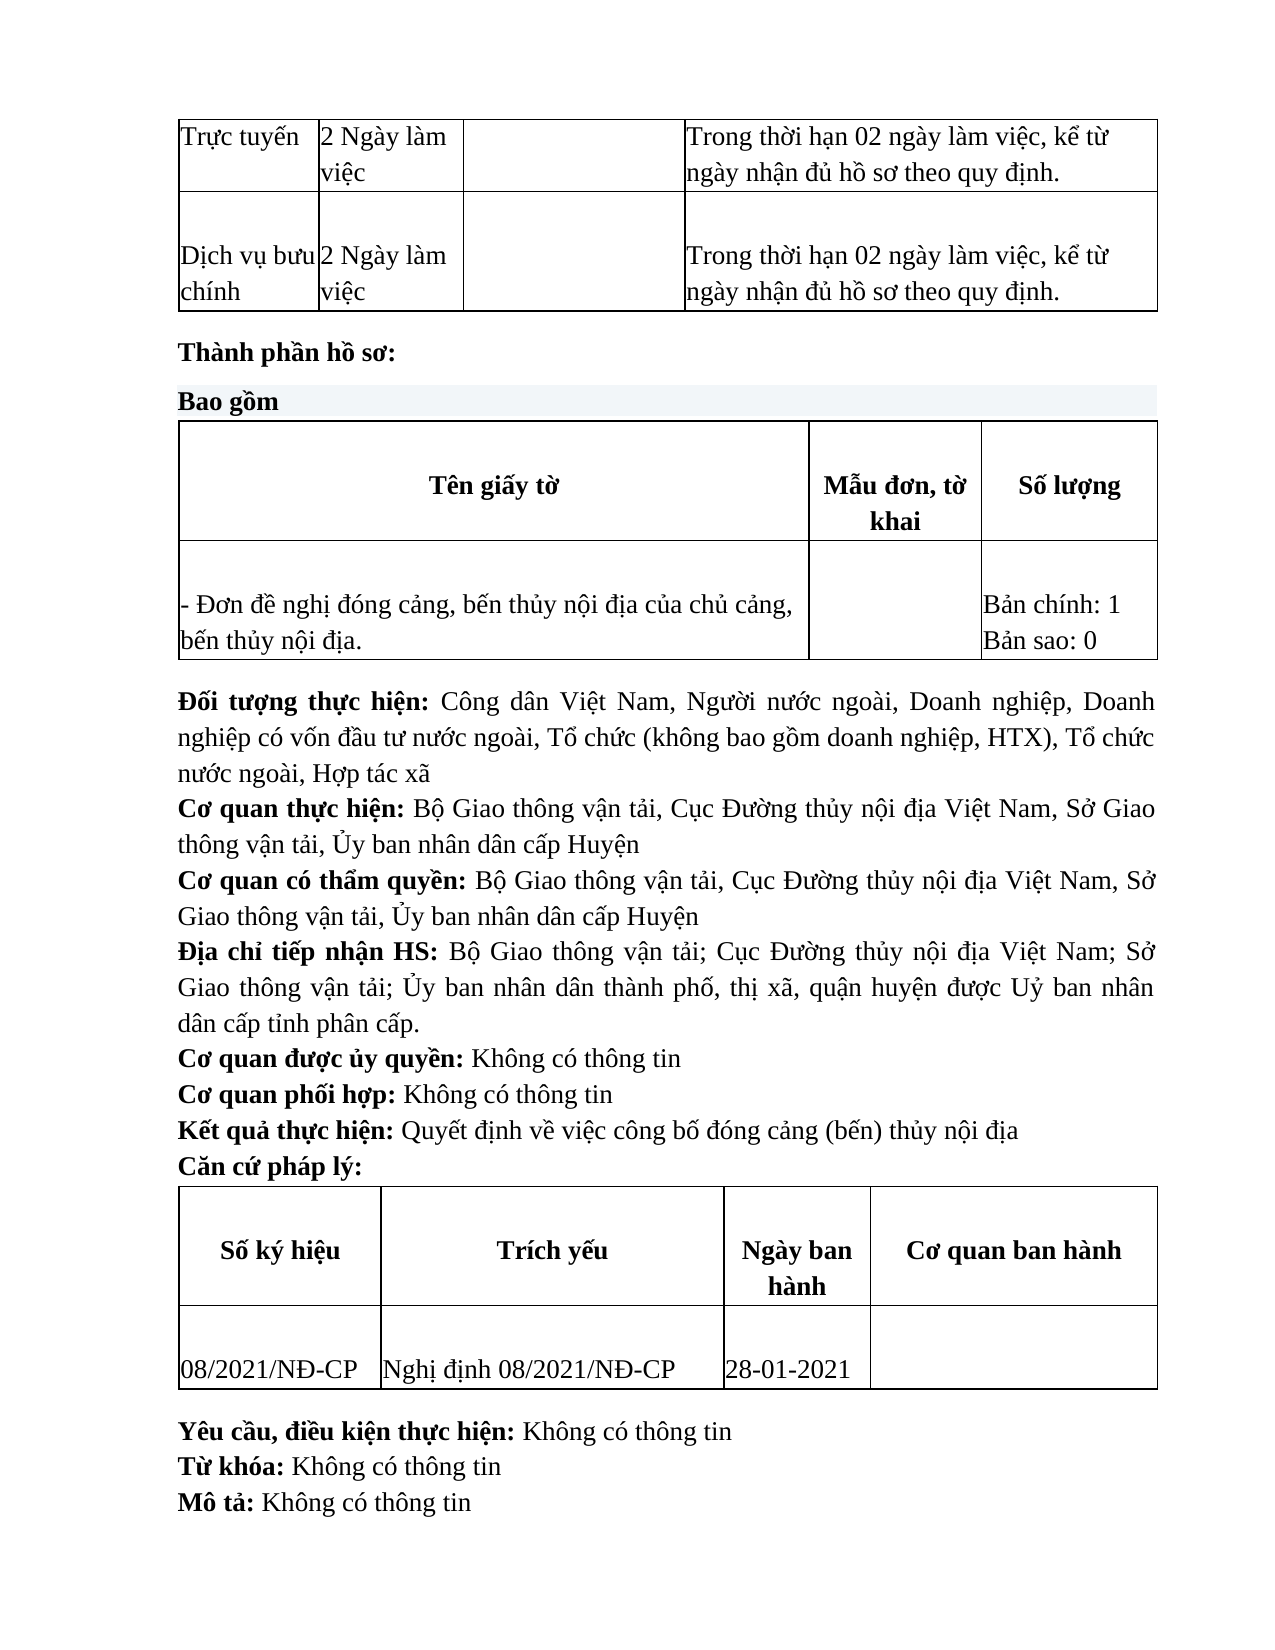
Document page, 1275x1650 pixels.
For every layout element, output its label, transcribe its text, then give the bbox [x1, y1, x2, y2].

table_cell [871, 1306, 1157, 1388]
text Đối tượng thực hiện: Công dân Việt Nam, Người nước ngoài, Doanh nghiệp, Doanh nghiệp có vốn đầu tư nước ngoài, Tổ chức (không bao gồm doanh nghiệp, HTX), Tổ chức nước ngoài, Hợp tác xã [177, 685, 1157, 788]
text Cơ quan thực hiện: Bộ Giao thông vận tải, Cục Đường thủy nội địa Việt Nam, Sở Giao thông vận tải, Ủy ban nhân dân cấp Huyện [177, 792, 1157, 859]
table_cell 2 Ngày làm việc [320, 192, 463, 310]
table_cell 08/2021/NĐ-CP [180, 1306, 380, 1388]
table_header Số lượng [982, 422, 1157, 539]
text Kết quả thực hiện: Quyết định về việc công bố đóng cảng (bến) thủy nội địa [177, 1114, 1157, 1145]
table_header Tên giấy tờ [180, 422, 808, 539]
table_cell Bản chính: 1 Bản sao: 0 [982, 541, 1157, 659]
text Yêu cầu, điều kiện thực hiện: Không có thông tin [177, 1415, 1157, 1446]
text Bao gồm [177, 385, 1157, 416]
table_header Cơ quan ban hành [871, 1187, 1157, 1305]
text Địa chỉ tiếp nhận HS: Bộ Giao thông vận tải; Cục Đường thủy nội địa Việt Nam; Sở Giao thông vận tải; Ủy ban nhân dân thành phố, thị xã, quận huyện được Uỷ ban nhân dân cấp tỉnh phân cấp. [177, 935, 1157, 1038]
text Thành phần hồ sơ: [177, 336, 1157, 368]
text Căn cứ pháp lý: [177, 1150, 1157, 1181]
table_cell Trực tuyến [180, 120, 318, 191]
table_cell [810, 541, 981, 659]
table_header Trích yếu [382, 1187, 723, 1305]
table_header Số ký hiệu [180, 1187, 380, 1305]
table_cell 28-01-2021 [725, 1306, 870, 1388]
table_cell Dịch vụ bưu chính [180, 192, 318, 310]
text Mô tả: Không có thông tin [177, 1486, 1157, 1517]
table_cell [686, 120, 1157, 191]
table_cell [464, 192, 684, 310]
table_header Ngày ban hành [725, 1187, 870, 1305]
table_header Mẫu đơn, tờ khai [810, 422, 981, 539]
table_cell Nghị định 08/2021/NĐ-CP [382, 1306, 723, 1388]
text Cơ quan phối hợp: Không có thông tin [177, 1078, 1157, 1109]
table_cell [464, 120, 684, 191]
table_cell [686, 192, 1157, 310]
table_cell - Đơn đề nghị đóng cảng, bến thủy nội địa của chủ cảng, bến thủy nội địa. [180, 541, 808, 659]
text Từ khóa: Không có thông tin [177, 1450, 1157, 1482]
table_cell 2 Ngày làm việc [320, 120, 463, 191]
text Cơ quan được ủy quyền: Không có thông tin [177, 1043, 1157, 1074]
text Cơ quan có thẩm quyền: Bộ Giao thông vận tải, Cục Đường thủy nội địa Việt Nam, Sở Giao thông vận tải, Ủy ban nhân dân cấp Huyện [177, 864, 1157, 931]
